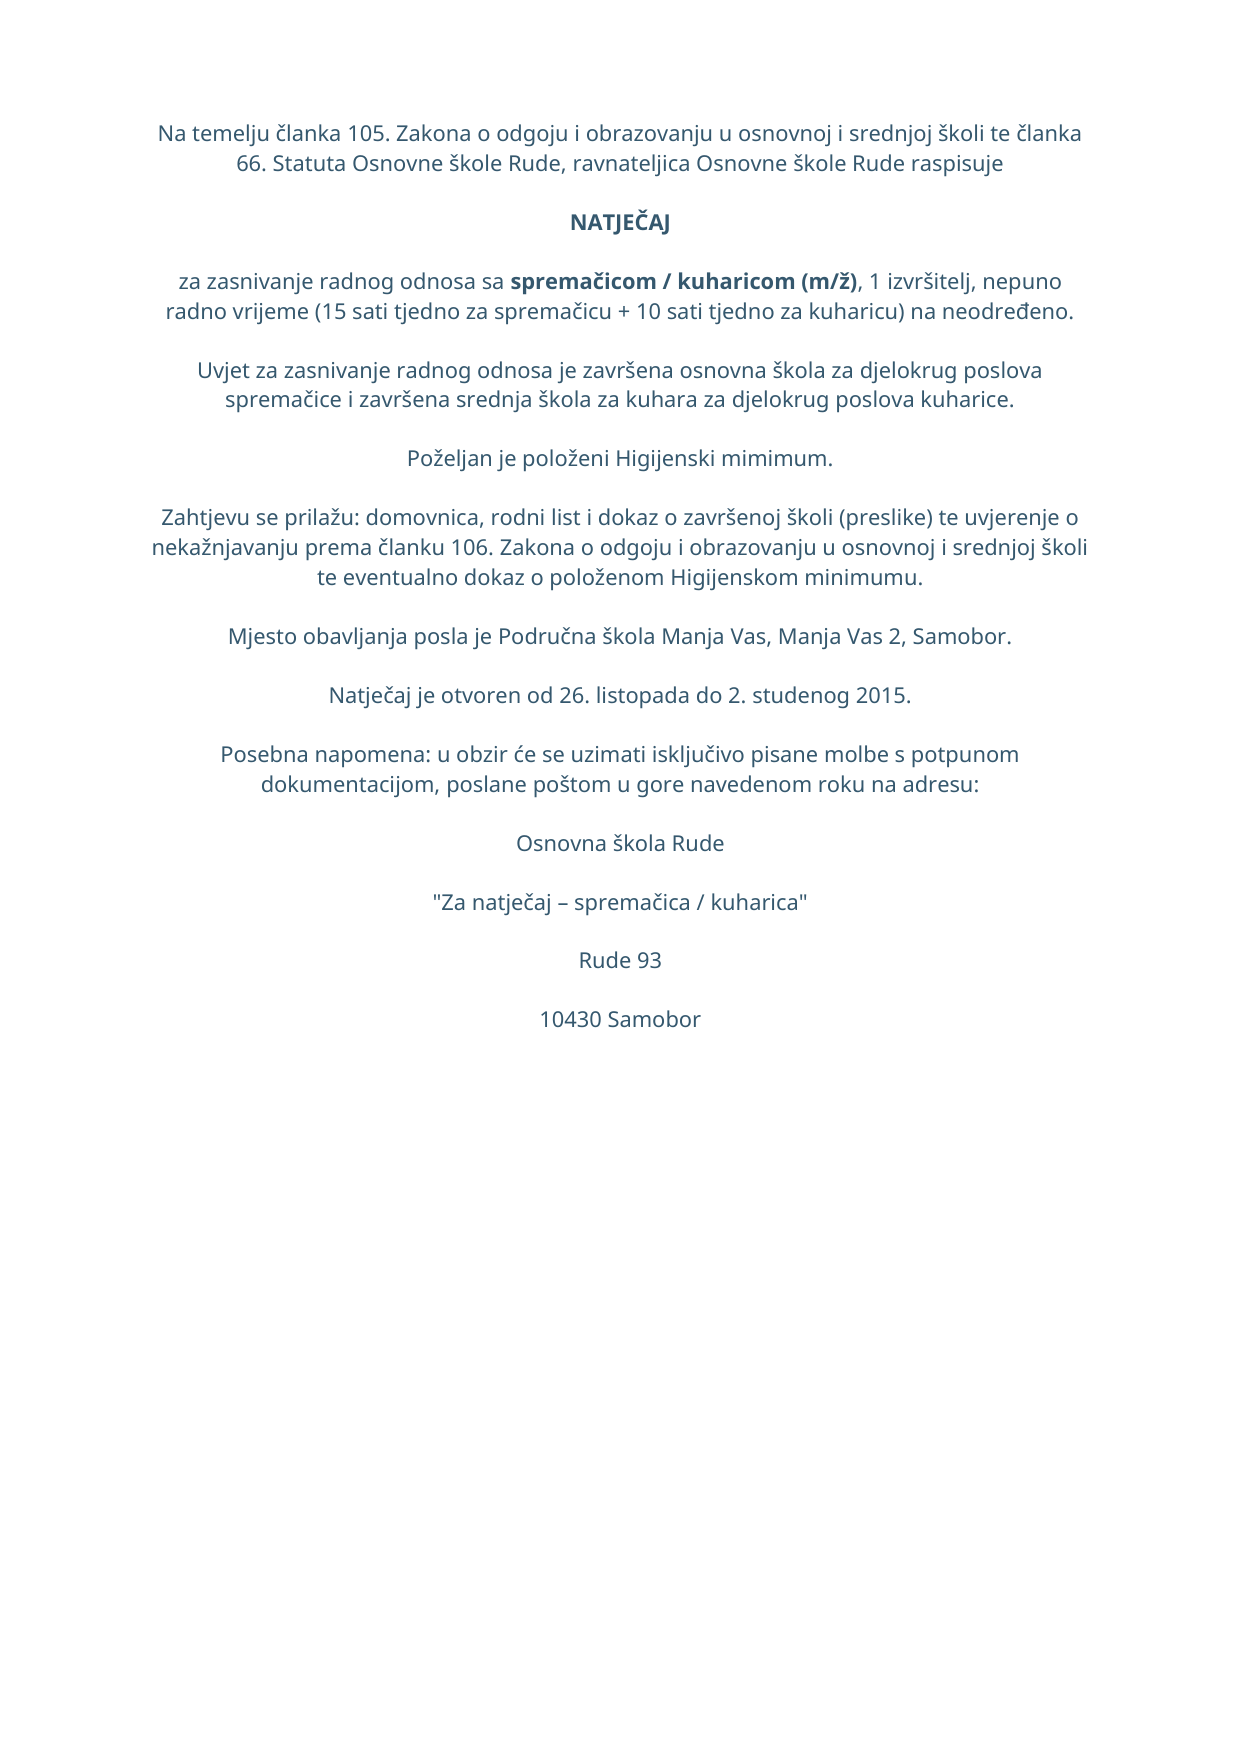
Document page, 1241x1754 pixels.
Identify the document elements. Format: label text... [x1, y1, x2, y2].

text Uvjet za zasnivanje radnog odnosa je završena osnovna škola za djelokrug poslova spremačice i završena srednja škola za kuhara za djelokrug poslova kuharice. [148, 354, 1092, 414]
text Na temelju članka 105. Zakona o odgoju i obrazovanju u osnovnoj i srednjoj školi te članka 66. Statuta Osnovne škole Rude, ravnateljica Osnovne škole Rude raspisuje [148, 118, 1092, 178]
text Zahtjevu se prilažu: domovnica, rodni list i dokaz o završenoj školi (preslike) te uvjerenje o nekažnjavanju prema članku 106. Zakona o odgoju i obrazovanju u osnovnoj i srednjoj školi te eventualno dokaz o položenom Higijenskom minimumu. [148, 502, 1092, 592]
text za zasnivanje radnog odnosa sa spremačicom / kuharicom (m/ž), 1 izvršitelj, nepuno radno vrijeme (15 sati tjedno za spremačicu + 10 sati tjedno za kuharicu) na neodređeno. [148, 266, 1092, 325]
text Rude 93 [148, 945, 1092, 975]
text Mjesto obavljanja posla je Područna škola Manja Vas, Manja Vas 2, Samobor. [148, 621, 1092, 651]
text 10430 Samobor [148, 1004, 1092, 1034]
text NATJEČAJ [148, 207, 1092, 237]
text Osnovna škola Rude [148, 827, 1092, 857]
text Posebna napomena: u obzir će se uzimati isključivo pisane molbe s potpunom dokumentacijom, poslane poštom u gore navedenom roku na adresu: [148, 739, 1092, 798]
text Poželjan je položeni Higijenski mimimum. [148, 443, 1092, 473]
text Natječaj je otvoren od 26. listopada do 2. studenog 2015. [148, 680, 1092, 709]
text "Za natječaj – spremačica / kuharica" [148, 886, 1092, 916]
